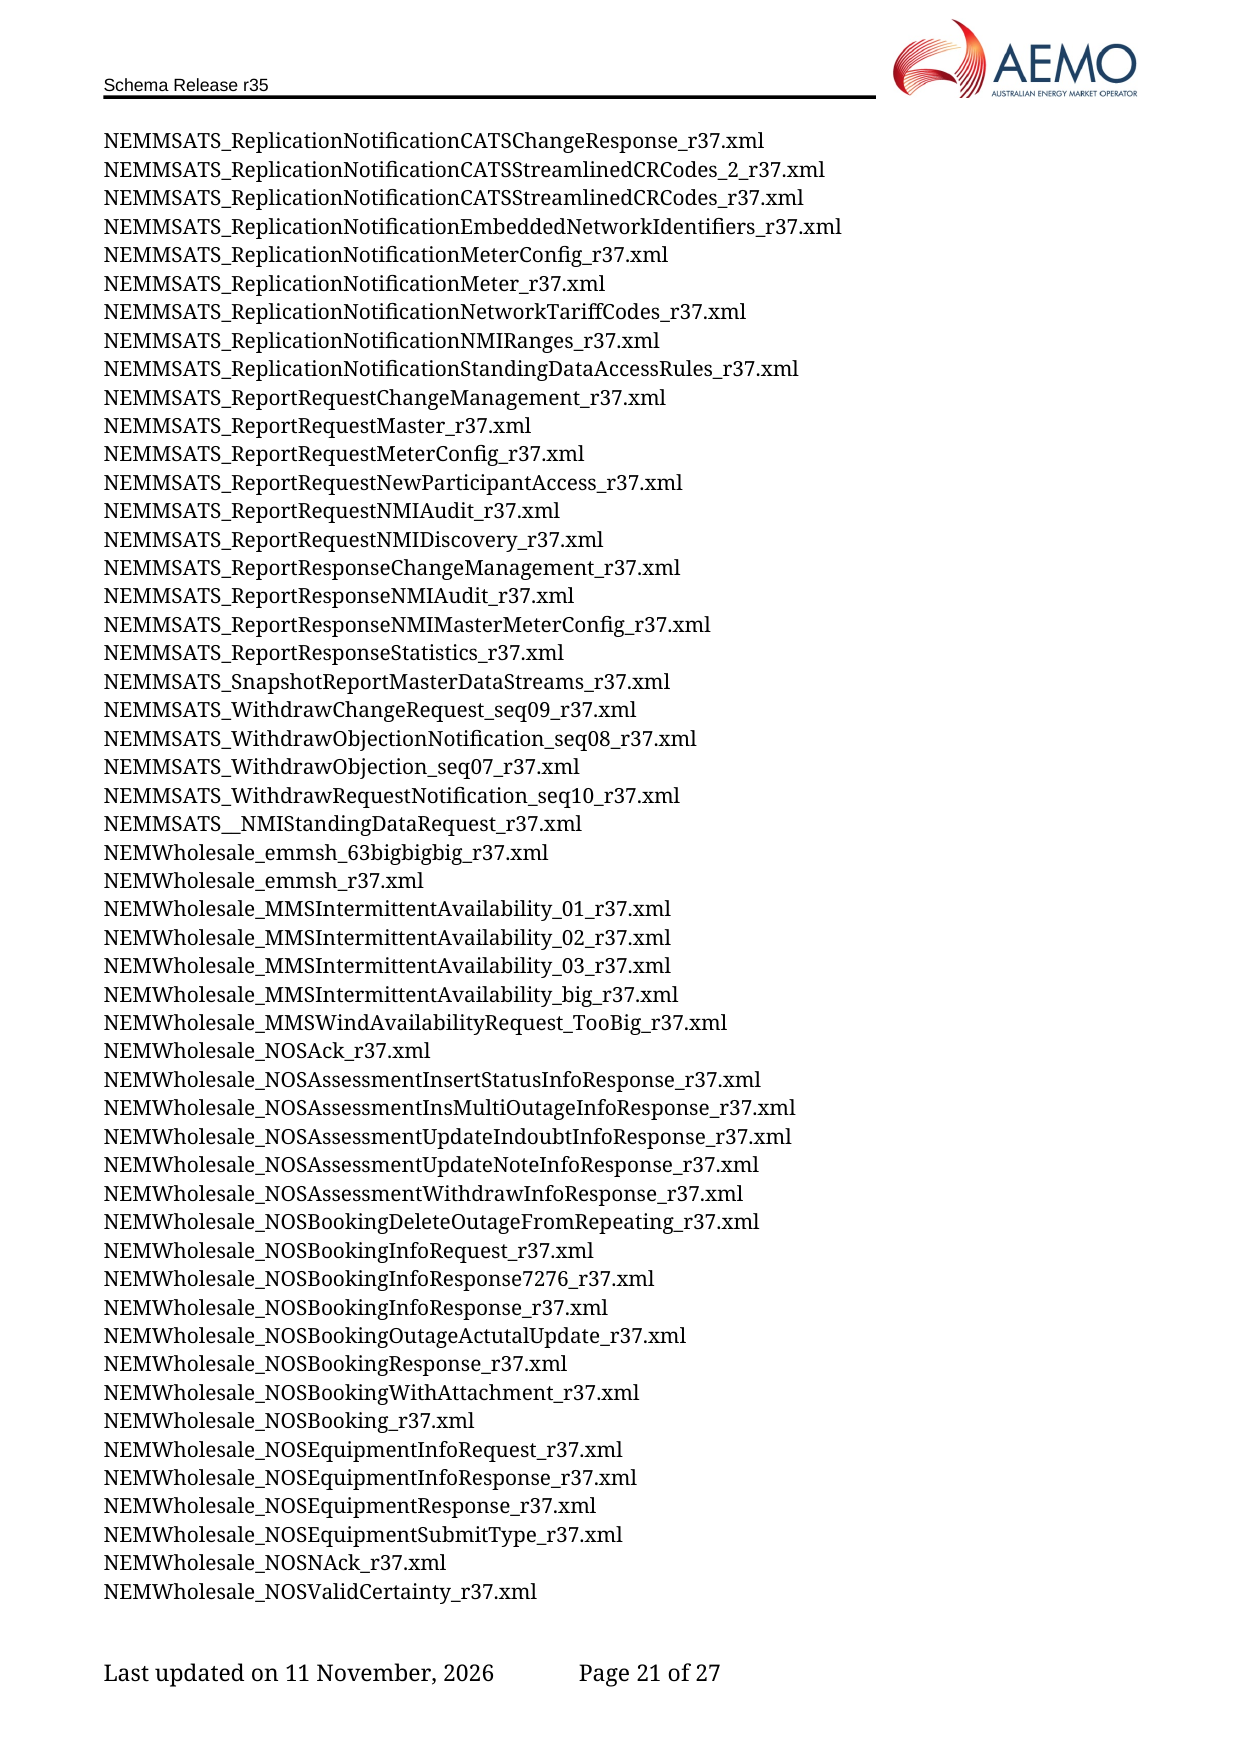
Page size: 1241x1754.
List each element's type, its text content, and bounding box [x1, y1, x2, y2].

text NEMMSATS_ReplicationNotificationNetworkTariffCodes_r37.xml [103, 297, 1152, 326]
text NEMMSATS_ReplicationNotificationCATSChangeResponse_r37.xml [103, 127, 1152, 155]
text NEMMSATS_ReplicationNotificationNMIRanges_r37.xml [103, 326, 1152, 354]
text NEMWholesale_NOSValidCertainty_r37.xml [103, 1577, 1152, 1605]
text NEMWholesale_NOSBookingInfoResponse7276_r37.xml [103, 1264, 1152, 1293]
text NEMWholesale_NOSAssessmentInsMultiOutageInfoResponse_r37.xml [103, 1093, 1152, 1122]
text NEMMSATS_ReplicationNotificationCATSStreamlinedCRCodes_r37.xml [103, 183, 1152, 212]
text NEMMSATS_ReportRequestNewParticipantAccess_r37.xml [103, 468, 1152, 496]
text NEMMSATS_ReportRequestNMIDiscovery_r37.xml [103, 525, 1152, 553]
picture [892, 18, 1138, 97]
text NEMWholesale_NOSAssessmentInsertStatusInfoResponse_r37.xml [103, 1065, 1152, 1093]
text NEMWholesale_NOSEquipmentResponse_r37.xml [103, 1492, 1152, 1520]
text NEMWholesale_NOSEquipmentSubmitType_r37.xml [103, 1520, 1152, 1548]
text NEMWholesale_NOSBookingInfoRequest_r37.xml [103, 1236, 1152, 1264]
text NEMMSATS_ReportResponseNMIMasterMeterConfig_r37.xml [103, 610, 1152, 638]
text NEMWholesale_NOSAssessmentWithdrawInfoResponse_r37.xml [103, 1179, 1152, 1207]
text NEMMSATS_WithdrawObjection_seq07_r37.xml [103, 752, 1152, 781]
text NEMWholesale_emmsh_63bigbigbig_r37.xml [103, 838, 1152, 866]
text NEMWholesale_NOSBookingInfoResponse_r37.xml [103, 1293, 1152, 1321]
text NEMWholesale_NOSAssessmentUpdateIndoubtInfoResponse_r37.xml [103, 1122, 1152, 1150]
text NEMMSATS_ReplicationNotificationMeter_r37.xml [103, 269, 1152, 297]
text NEMMSATS_ReplicationNotificationCATSStreamlinedCRCodes_2_r37.xml [103, 155, 1152, 183]
text NEMWholesale_NOSBookingDeleteOutageFromRepeating_r37.xml [103, 1207, 1152, 1236]
text NEMMSATS_WithdrawRequestNotification_seq10_r37.xml [103, 781, 1152, 809]
text NEMMSATS_ReportRequestMeterConfig_r37.xml [103, 439, 1152, 468]
text NEMWholesale_MMSIntermittentAvailability_03_r37.xml [103, 951, 1152, 980]
text NEMMSATS_ReplicationNotificationStandingDataAccessRules_r37.xml [103, 354, 1152, 383]
text NEMWholesale_MMSWindAvailabilityRequest_TooBig_r37.xml [103, 1008, 1152, 1037]
text NEMMSATS_ReportResponseStatistics_r37.xml [103, 638, 1152, 667]
text NEMMSATS_ReplicationNotificationEmbeddedNetworkIdentifiers_r37.xml [103, 212, 1152, 240]
text NEMMSATS_ReportRequestChangeManagement_r37.xml [103, 383, 1152, 411]
text NEMWholesale_NOSEquipmentInfoResponse_r37.xml [103, 1463, 1152, 1492]
text NEMMSATS_WithdrawChangeRequest_seq09_r37.xml [103, 695, 1152, 724]
text NEMMSATS_ReportResponseChangeManagement_r37.xml [103, 553, 1152, 582]
text NEMWholesale_NOSBookingResponse_r37.xml [103, 1349, 1152, 1378]
text NEMMSATS_ReportRequestNMIAudit_r37.xml [103, 496, 1152, 525]
text NEMWholesale_NOSAssessmentUpdateNoteInfoResponse_r37.xml [103, 1150, 1152, 1179]
text NEMWholesale_NOSBooking_r37.xml [103, 1406, 1152, 1435]
text NEMWholesale_NOSEquipmentInfoRequest_r37.xml [103, 1435, 1152, 1463]
text NEMWholesale_NOSNAck_r37.xml [103, 1548, 1152, 1577]
text NEMWholesale_MMSIntermittentAvailability_big_r37.xml [103, 980, 1152, 1008]
text NEMMSATS_ReportRequestMaster_r37.xml [103, 411, 1152, 439]
text NEMWholesale_emmsh_r37.xml [103, 866, 1152, 894]
text NEMMSATS_SnapshotReportMasterDataStreams_r37.xml [103, 667, 1152, 695]
text NEMWholesale_NOSAck_r37.xml [103, 1037, 1152, 1065]
text NEMWholesale_MMSIntermittentAvailability_02_r37.xml [103, 923, 1152, 951]
text NEMMSATS__NMIStandingDataRequest_r37.xml [103, 809, 1152, 838]
text NEMWholesale_NOSBookingWithAttachment_r37.xml [103, 1378, 1152, 1406]
text NEMWholesale_NOSBookingOutageActutalUpdate_r37.xml [103, 1321, 1152, 1349]
text NEMMSATS_WithdrawObjectionNotification_seq08_r37.xml [103, 724, 1152, 752]
text NEMMSATS_ReportResponseNMIAudit_r37.xml [103, 582, 1152, 610]
text NEMMSATS_ReplicationNotificationMeterConfig_r37.xml [103, 240, 1152, 269]
text NEMWholesale_MMSIntermittentAvailability_01_r37.xml [103, 894, 1152, 923]
